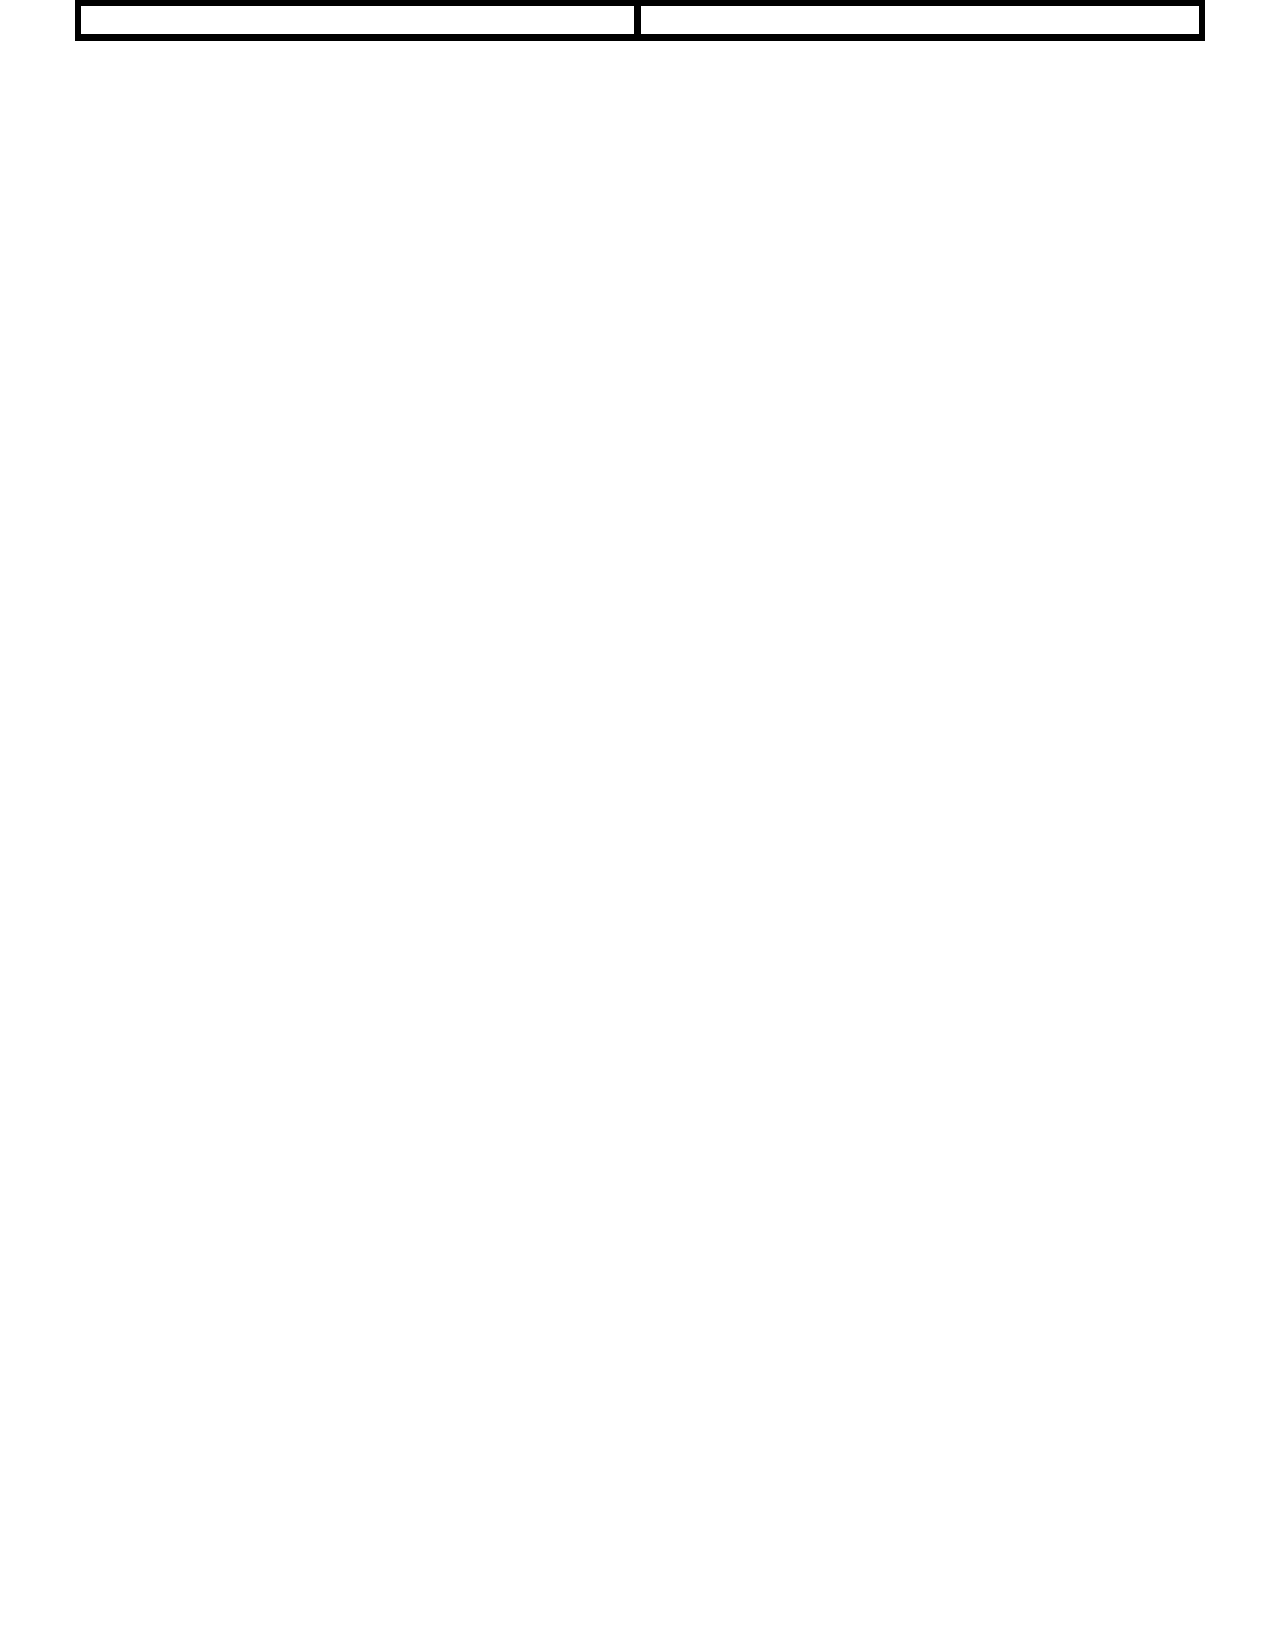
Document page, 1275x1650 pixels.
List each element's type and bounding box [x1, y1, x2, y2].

table_header [81, 6, 634, 34]
table_header [641, 6, 1199, 34]
